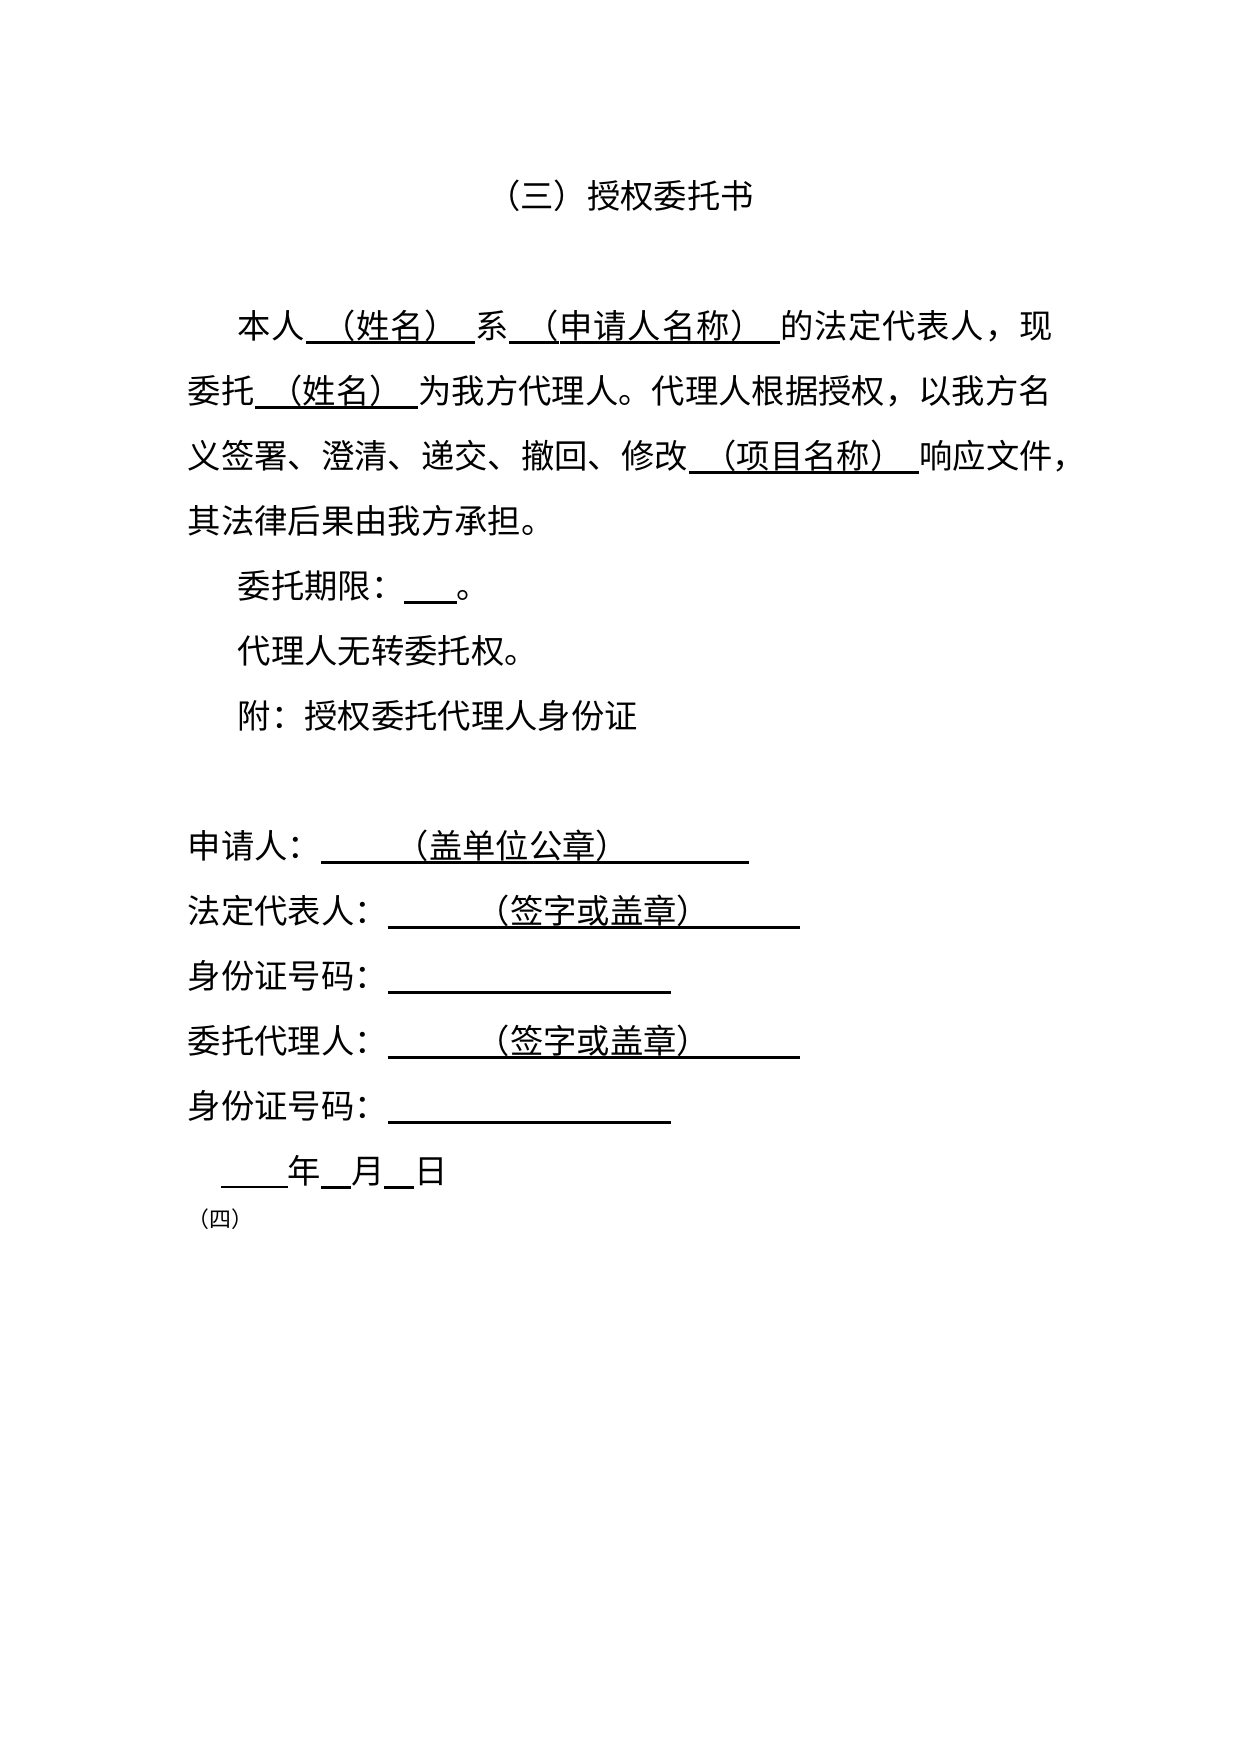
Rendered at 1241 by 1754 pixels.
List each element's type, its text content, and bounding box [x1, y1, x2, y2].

text 委托期限： 。 [187, 552, 1053, 617]
text 身份证号码： [187, 1072, 1053, 1137]
text 代理人无转委托权。 [187, 617, 1053, 682]
text 本人 （姓名） 系 （申请人名称） 的法定代表人，现委托 （姓名） 为我方代理人。代理人根据授权，以我方名义签署、澄清、递交、撤回、修改 （项目名称） 响应文件，其法律后果由我方承担。 [187, 292, 1053, 552]
text 附：授权委托代理人身份证 [187, 682, 1053, 747]
text 身份证号码： [187, 942, 1053, 1007]
text 法定代表人： （签字或盖章） [187, 877, 1053, 942]
list 授权委托书 [187, 162, 1053, 227]
text 年 月 日 [187, 1137, 1053, 1202]
text 委托代理人： （签字或盖章） [187, 1007, 1053, 1072]
text 申请人： （盖单位公章） [187, 812, 1053, 877]
